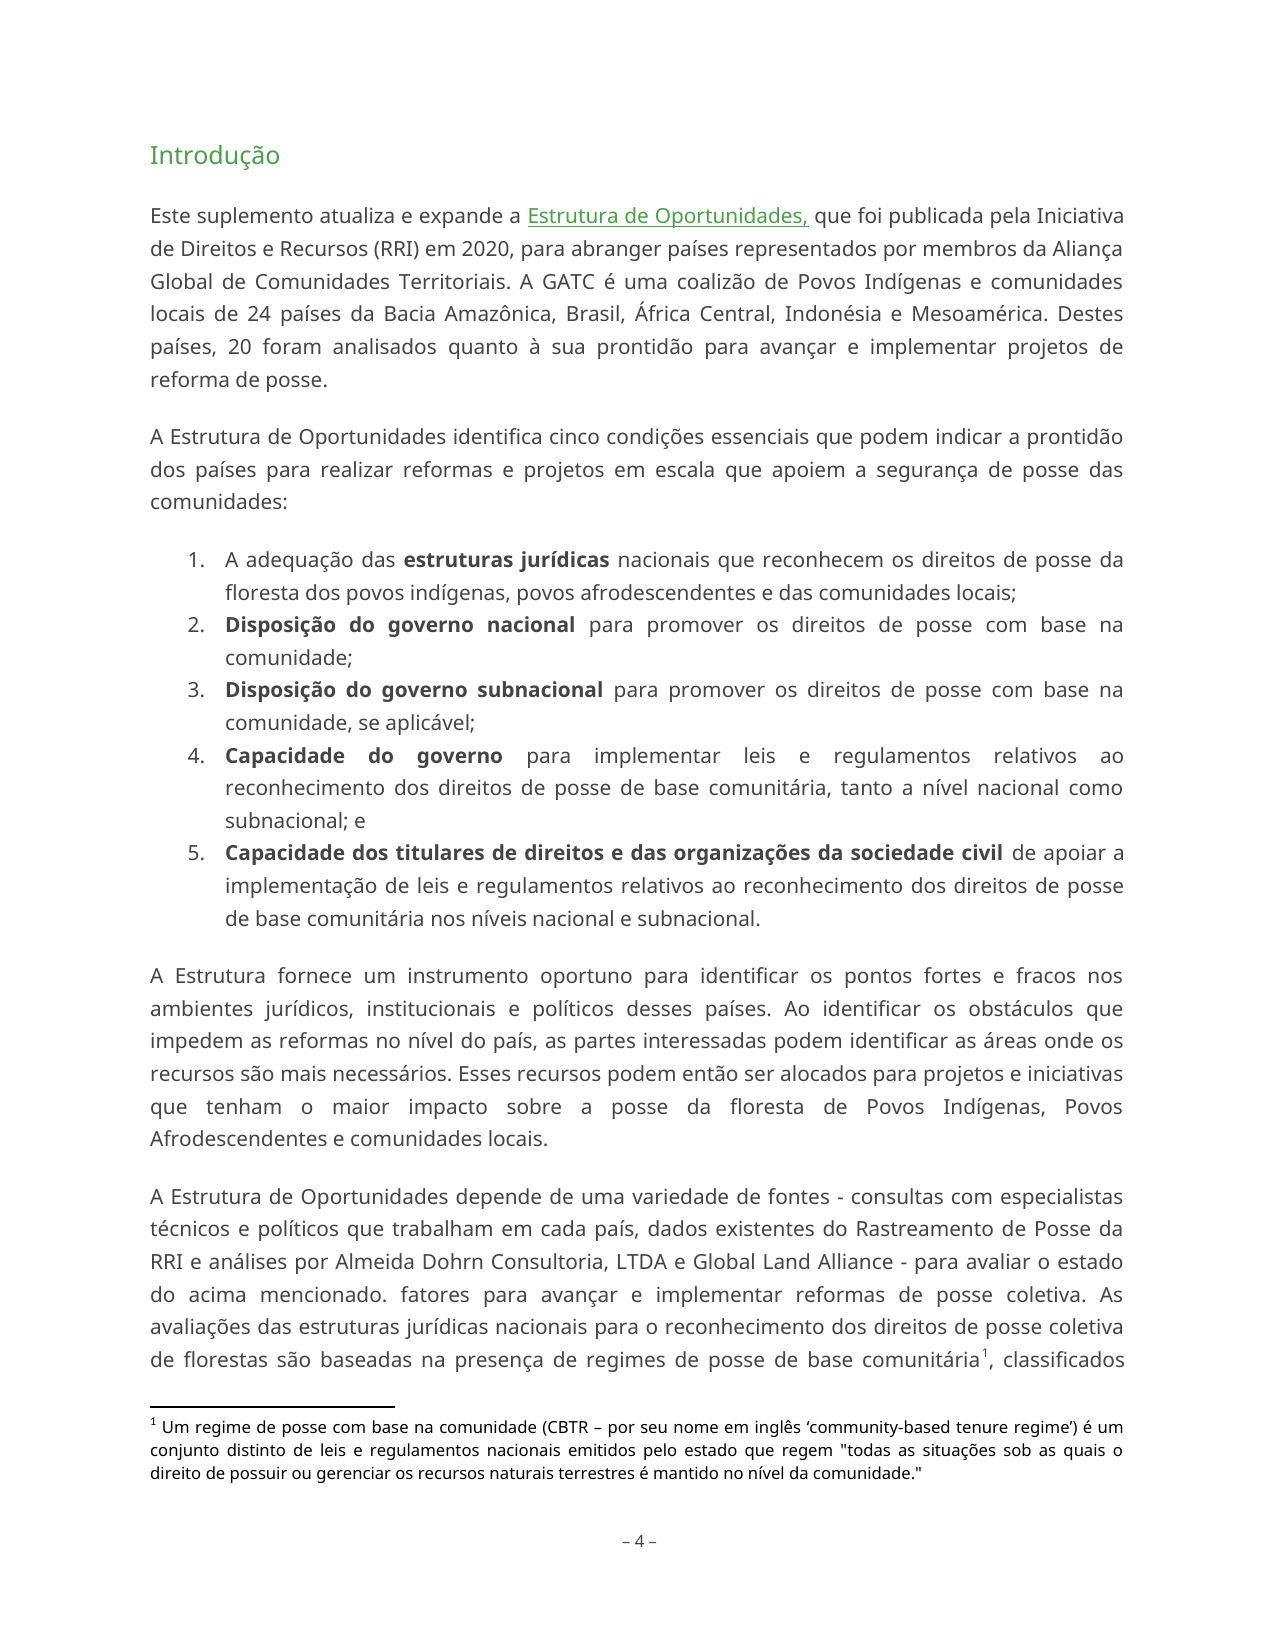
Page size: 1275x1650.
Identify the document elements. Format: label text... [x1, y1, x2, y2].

list Capacidade dos titulares de direitos e das organizações da sociedade civil de apoiar a implementação de leis e regulamentos relativos ao reconhecimento dos direitos de posse de base comunitária nos níveis nacional e subnacional. [187, 838, 1125, 932]
list Disposição do governo subnacional para promover os direitos de posse com base na comunidade, se aplicável; [187, 676, 1125, 737]
list Disposição do governo nacional para promover os direitos de posse com base na comunidade; [187, 610, 1125, 671]
list A adequação das estruturas jurídicas nacionais que reconhecem os direitos de posse da floresta dos povos indígenas, povos afrodescendentes e das comunidades locais; [187, 545, 1125, 606]
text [150, 1182, 1125, 1373]
subtitle Introdução [150, 137, 1125, 172]
text Este suplemento atualiza e expande a Estrutura de Oportunidades, que foi publicada pela Iniciativa de Direitos e Recursos (RRI) em 2020, para abranger países representados por membros da Aliança Global de Comunidades Territoriais. A GATC é uma coalizão de Povos Indígenas e comunidades locais de 24 países da Bacia Amazônica, Brasil, África Central, Indonésia e Mesoamérica. Destes países, 20 foram analisados ​​quanto à sua prontidão para avançar e implementar projetos de reforma de posse. [150, 202, 1125, 393]
list Capacidade do governo para implementar leis e regulamentos relativos ao reconhecimento dos direitos de posse de base comunitária, tanto a nível nacional como subnacional; e [187, 741, 1125, 834]
text A Estrutura fornece um instrumento oportuno para identificar os pontos fortes e fracos nos ambientes jurídicos, institucionais e políticos desses países. Ao identificar os obstáculos que impedem as reformas no nível do país, as partes interessadas podem identificar as áreas onde os recursos são mais necessários. Esses recursos podem então ser alocados para projetos e iniciativas que tenham o maior impacto sobre a posse da floresta de Povos Indígenas, Povos Afrodescendentes e comunidades locais. [150, 961, 1125, 1153]
text A Estrutura de Oportunidades identifica cinco condições essenciais que podem indicar a prontidão dos países para realizar reformas e projetos em escala que apoiem a segurança de posse das comunidades: [150, 422, 1125, 516]
